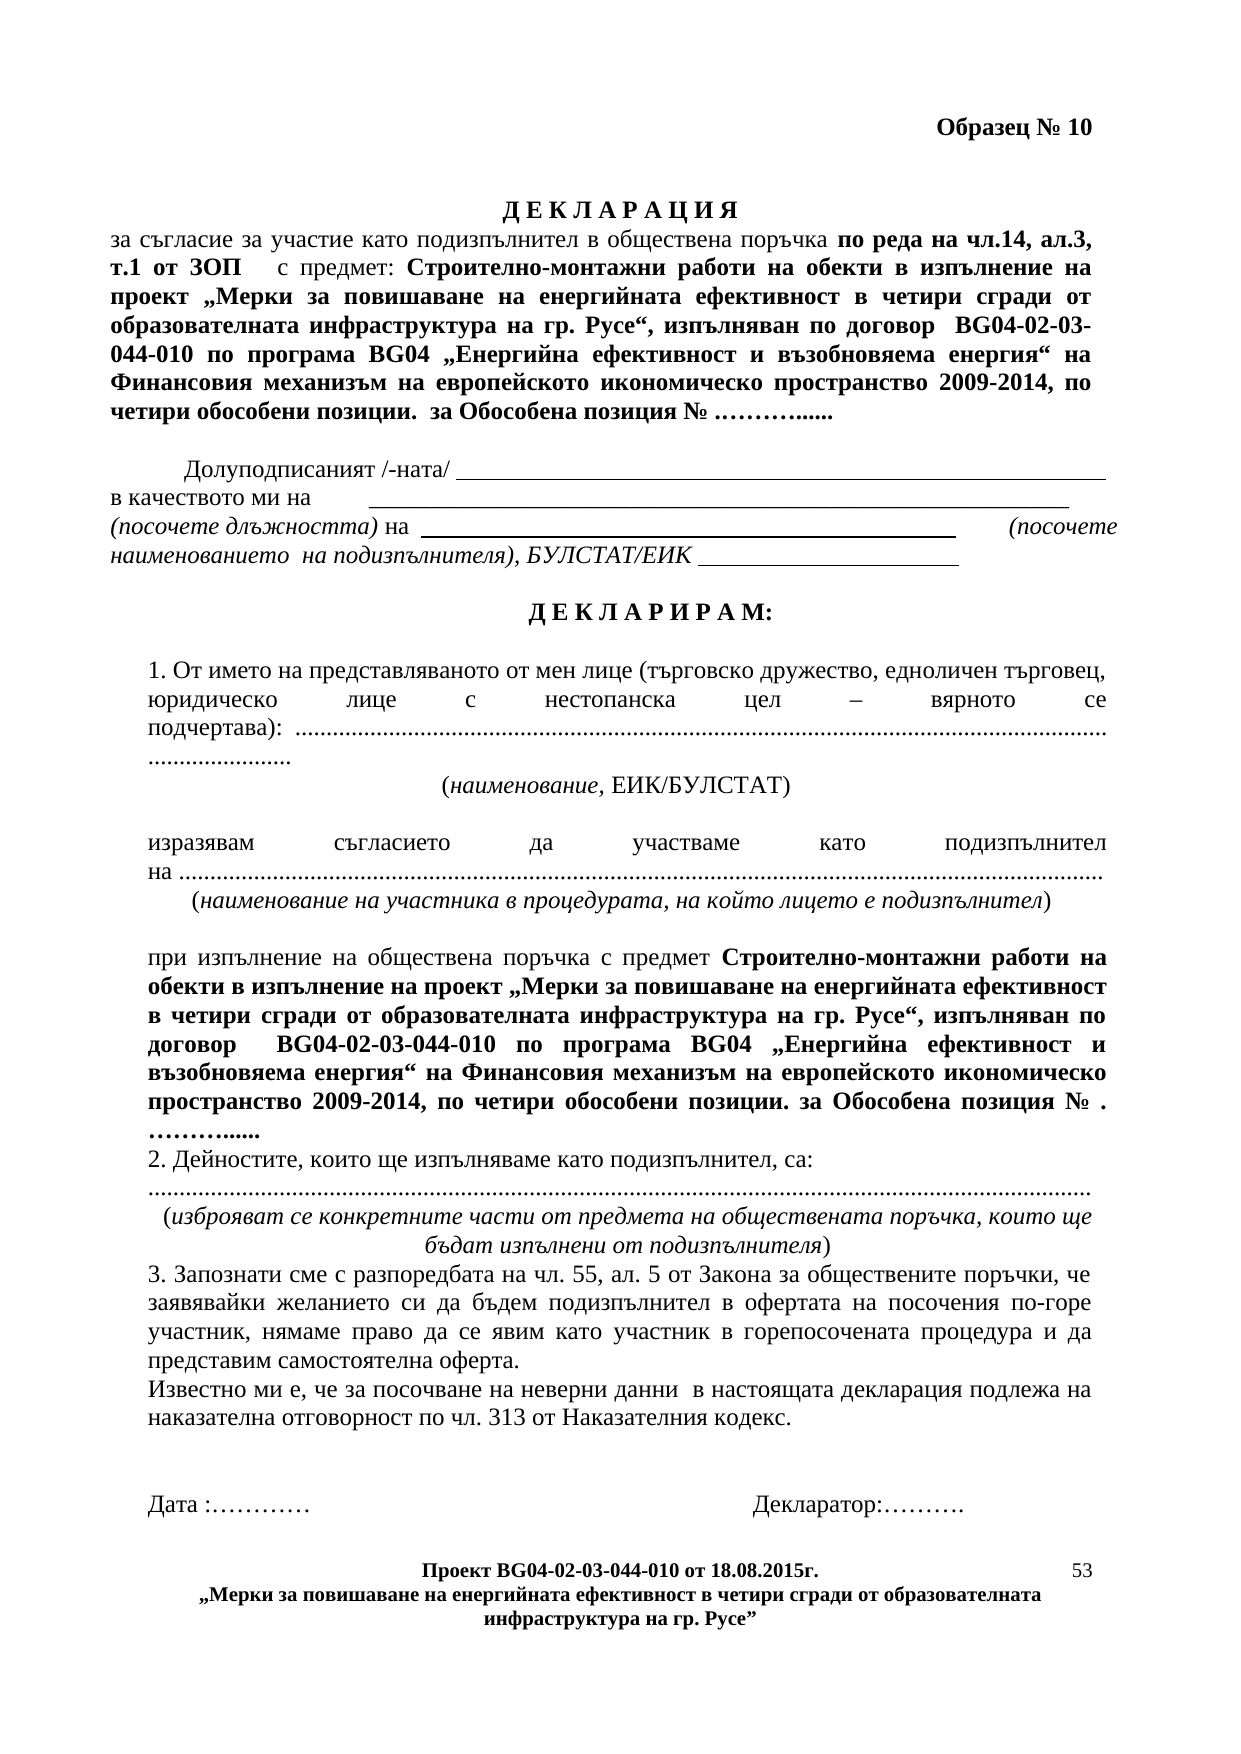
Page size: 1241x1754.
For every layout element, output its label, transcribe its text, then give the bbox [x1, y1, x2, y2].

text (изброяват се конкретните части от предмета на обществената поръчка, които ще бъдат изпълнени от подизпълнителя) [148, 1201, 1107, 1259]
text изразявам съгласието да участваме като подизпълнител на .................................................................................................................................................... [148, 827, 1107, 885]
text при изпълнение на обществена поръчка с предмет Строително-монтажни работи на обекти в изпълнение на проект „Мерки за повишаване на енергийната ефективност в четири сгради от образователната инфраструктура на гр. Русе“, изпълняван по договор BG04-02-03-044-010 по програма BG04 „Енергийна ефективност и възобновяема енергия“ на Финансовия механизъм на европейското икономическо пространство 2009-2014, по четири обособени позиции. за Обособена позиция № .………...... [148, 942, 1107, 1144]
text Дата :………… Декларатор:………. [148, 1489, 1117, 1517]
text Известно ми е, че за посочване на неверни данни в настоящата декларация подлежа на наказателна отговорност по чл. 313 от Наказателния кодекс. [148, 1374, 1092, 1431]
text 2. Дейностите, които ще изпълняваме като подизпълнител, са: [148, 1144, 1107, 1172]
text ....................................................................................................................................................... [148, 1172, 1107, 1201]
text 1. От името на представляваното от мен лице (търговско дружество, едноличен търговец, юридическо лице с нестопанска цел – вярното се подчертава): ......................................................................................................................................................... [148, 655, 1107, 770]
text Долуподписаният /-ната/ в качеството ми на ________________________________________________________ (посочете длъжността) на (посочете наименованието на подизпълнителя), БУЛСТАТ/ЕИК [110, 454, 1117, 569]
text 3. Запознати сме с разпоредбата на чл. 55, ал. 5 от Закона за обществените поръчки, че заявявайки желанието си да бъдем подизпълнител в офертата на посочения по-горе участник, нямаме право да се явим като участник в горепосочената процедура и да представим самостоятелна оферта. [148, 1259, 1092, 1374]
text (наименование, ЕИК/БУЛСТАТ) [148, 770, 1107, 799]
text Д Е К Л А Р И Р А М: [110, 597, 1117, 626]
text за съгласие за участие като подизпълнител в обществена поръчка по реда на чл.14, ал.3, т.1 от ЗОП с предмет: Строително-монтажни работи на обекти в изпълнение на проект „Мерки за повишаване на енергийната ефективност в четири сгради от образователната инфраструктура на гр. Русе“, изпълняван по договор BG04-02-03-044-010 по програма BG04 „Енергийна ефективност и възобновяема енергия“ на Финансовия механизъм на европейското икономическо пространство 2009-2014, по четири обособени позиции. за Обособена позиция № .………...... [110, 224, 1092, 425]
text Образец № 10 [148, 112, 1092, 141]
text (наименование на участника в процедурата, на който лицето е подизпълнител) [148, 885, 1107, 914]
text Д Е К Л А Р А Ц И Я [148, 195, 1092, 224]
